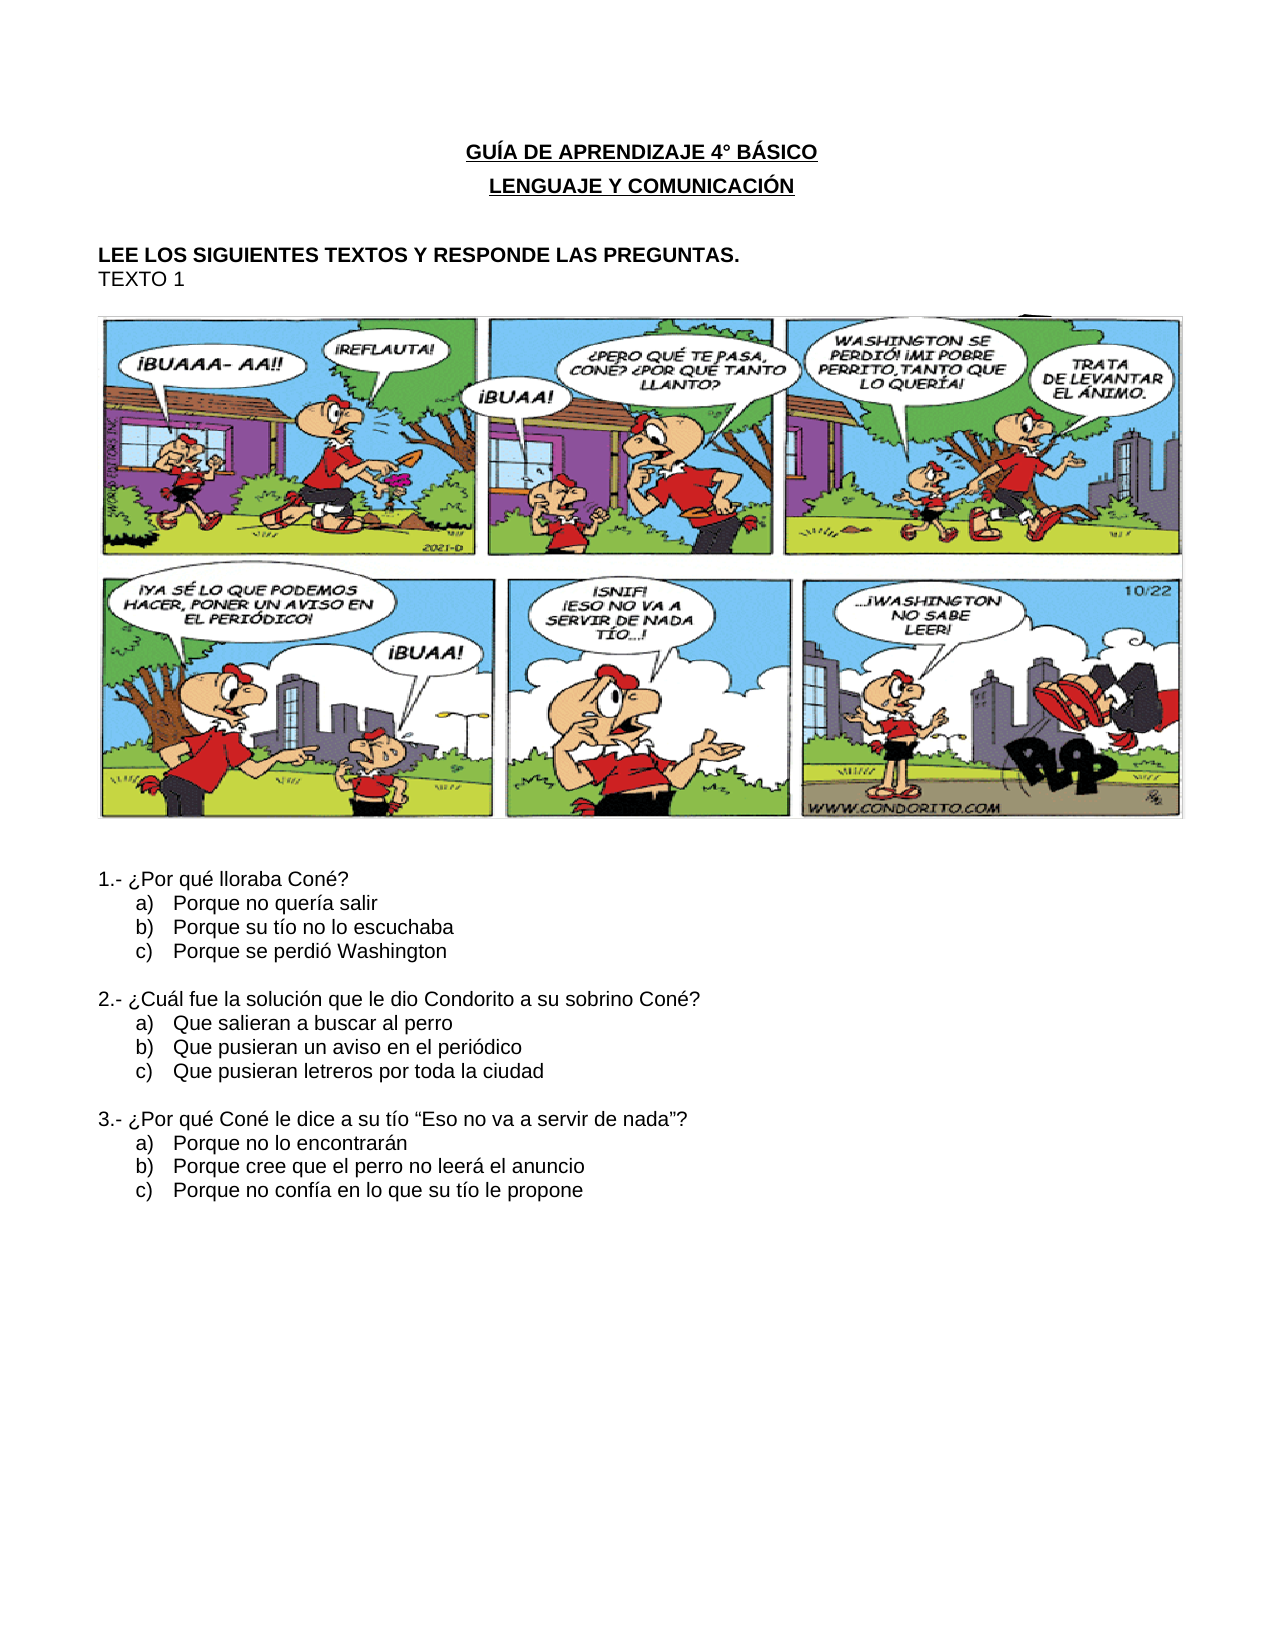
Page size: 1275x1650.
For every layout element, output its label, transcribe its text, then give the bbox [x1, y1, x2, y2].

list Porque no quería salir [135, 891, 1185, 915]
picture [97, 314, 1186, 819]
text LEE LOS SIGUIENTES TEXTOS Y RESPONDE LAS PREGUNTAS. [98, 243, 1185, 267]
list Porque cree que el perro no leerá el anuncio [135, 1154, 1185, 1178]
text GUÍA DE APRENDIZAJE 4° BÁSICO [98, 139, 1185, 163]
list Porque no lo encontrarán [135, 1130, 1185, 1154]
text LENGUAJE Y COMUNICACIÓN [98, 174, 1185, 198]
list Que pusieran un aviso en el periódico [135, 1034, 1185, 1058]
list Porque su tío no lo escuchaba [135, 915, 1185, 939]
list Porque no confía en lo que su tío le propone [135, 1178, 1185, 1202]
text 1.- ¿Por qué lloraba Coné? [98, 867, 1185, 891]
list Que salieran a buscar al perro [135, 1011, 1185, 1034]
text 2.- ¿Cuál fue la solución que le dio Condorito a su sobrino Coné? [98, 987, 1185, 1011]
list Porque se perdió Washington [135, 939, 1185, 963]
text 3.- ¿Por qué Coné le dice a su tío “Eso no va a servir de nada”? [98, 1106, 1185, 1130]
text TEXTO 1 [98, 267, 1185, 291]
list Que pusieran letreros por toda la ciudad [135, 1058, 1185, 1082]
